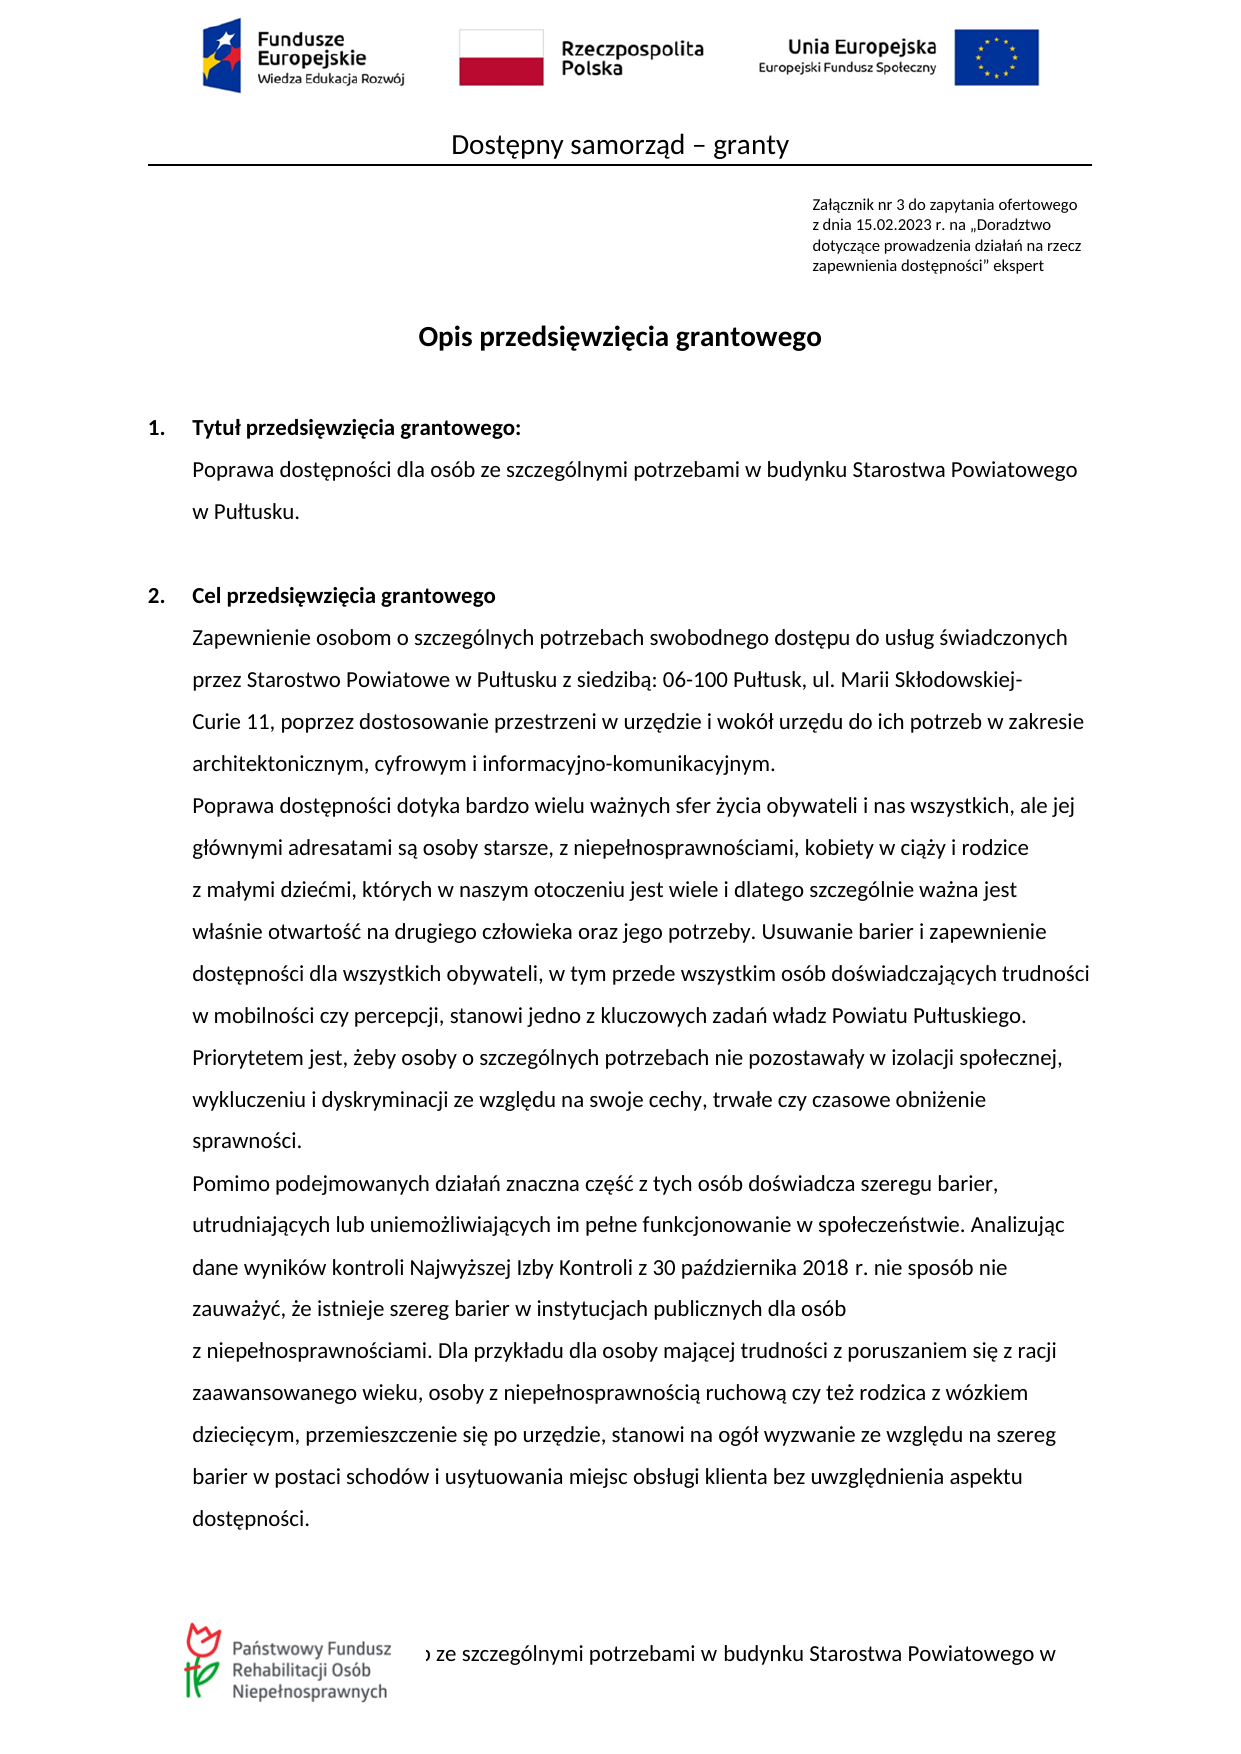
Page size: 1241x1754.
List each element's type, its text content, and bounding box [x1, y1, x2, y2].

list Pomimo podejmowanych działań znaczna część z tych osób doświadcza szeregu barier, utrudniających lub uniemożliwiających im pełne funkcjonowanie w społeczeństwie. Analizując dane wyników kontroli Najwyższej Izby Kontroli z 30 października 2018 r. nie sposób nie zauważyć, że istnieje szereg barier w instytucjach publicznych dla osób z niepełnosprawnościami. Dla przykładu dla osoby mającej trudności z poruszaniem się z racji zaawansowanego wieku, osoby z niepełnosprawnością ruchową czy też rodzica z wózkiem dziecięcym, przemieszczenie się po urzędzie, stanowi na ogół wyzwanie ze względu na szereg barier w postaci schodów i usytuowania miejsc obsługi klienta bez uwzględnienia aspektu dostępności. [192, 1169, 1092, 1532]
text Załącznik nr 3 do zapytania ofertowego z dnia 15.02.2023 r. na „Doradztwo dotyczące prowadzenia działań na rzecz zapewnienia dostępności” ekspert [812, 194, 1092, 276]
list Zapewnienie osobom o szczególnych potrzebach swobodnego dostępu do usług świadczonych przez Starostwo Powiatowe w Pułtusku z siedzibą: 06-100 Pułtusk, ul. Marii Skłodowskiej-Curie 11, poprzez dostosowanie przestrzeni w urzędzie i wokół urzędu do ich potrzeb w zakresie architektonicznym, cyfrowym i informacyjno-komunikacyjnym. [192, 623, 1092, 777]
list Poprawa dostępności dla osób ze szczególnymi potrzebami w budynku Starostwa Powiatowego w Pułtusku. [192, 455, 1092, 525]
list Poprawa dostępności dotyka bardzo wielu ważnych sfer życia obywateli i nas wszystkich, ale jej głównymi adresatami są osoby starsze, z niepełnosprawnościami, kobiety w ciąży i rodzice z małymi dziećmi, których w naszym otoczeniu jest wiele i dlatego szczególnie ważna jest właśnie otwartość na drugiego człowieka oraz jego potrzeby. Usuwanie barier i zapewnienie dostępności dla wszystkich obywateli, w tym przede wszystkim osób doświadczających trudności w mobilności czy percepcji, stanowi jedno z kluczowych zadań władz Powiatu Pułtuskiego. Priorytetem jest, żeby osoby o szczególnych potrzebach nie pozostawały w izolacji społecznej, wykluczeniu i dyskryminacji ze względu na swoje cechy, trwałe czy czasowe obniżenie sprawności. [192, 791, 1092, 1155]
list Tytuł przedsięwzięcia grantowego: [148, 413, 1092, 441]
list Cel przedsięwzięcia grantowego [148, 581, 1092, 609]
picture [147, 1588, 426, 1732]
picture [184, 0, 1057, 111]
text Opis przedsięwzięcia grantowego [148, 318, 1092, 353]
